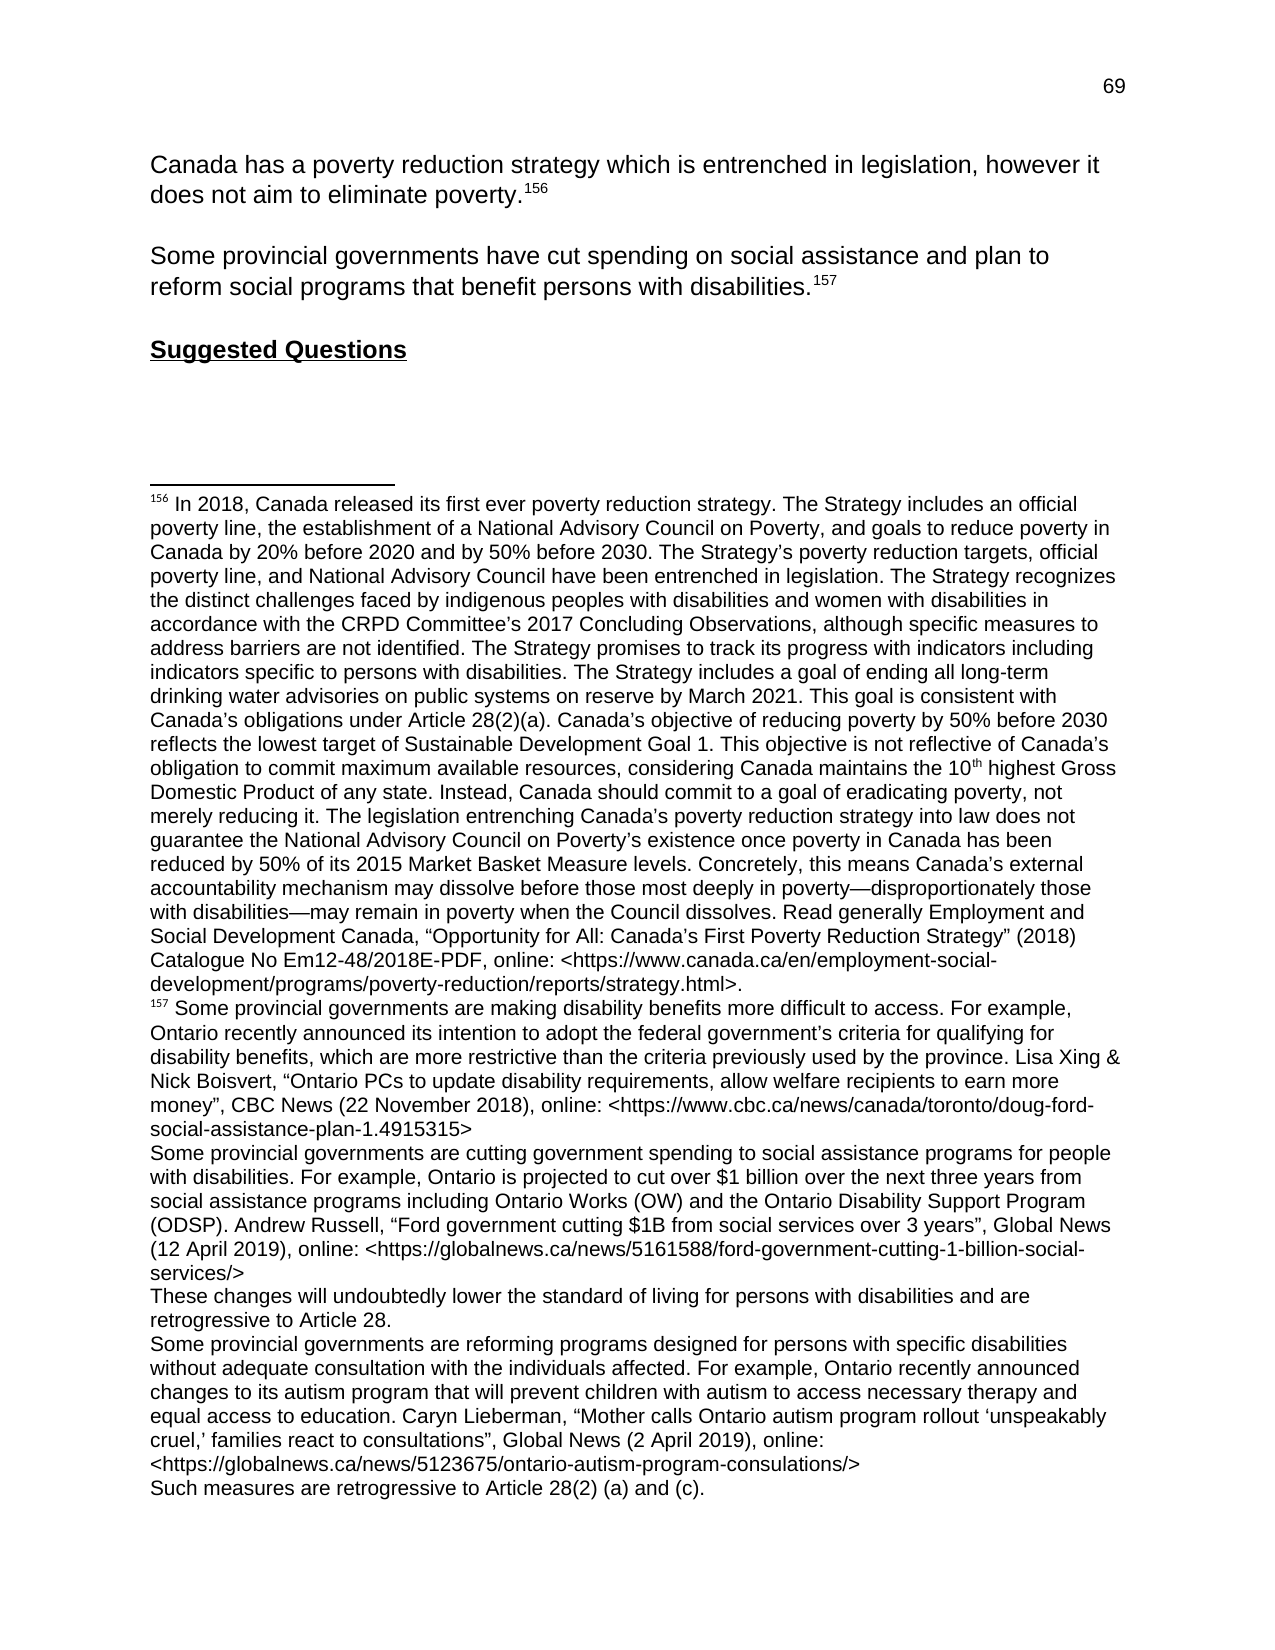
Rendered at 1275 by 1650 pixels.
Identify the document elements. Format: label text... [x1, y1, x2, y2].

text Suggested Questions [150, 335, 1126, 364]
text Canada has a poverty reduction strategy which is entrenched in legislation, however it does not aim to eliminate poverty. [150, 150, 1126, 209]
text Some provincial governments have cut spending on social assistance and plan to reform social programs that benefit persons with disabilities. [150, 241, 1126, 300]
